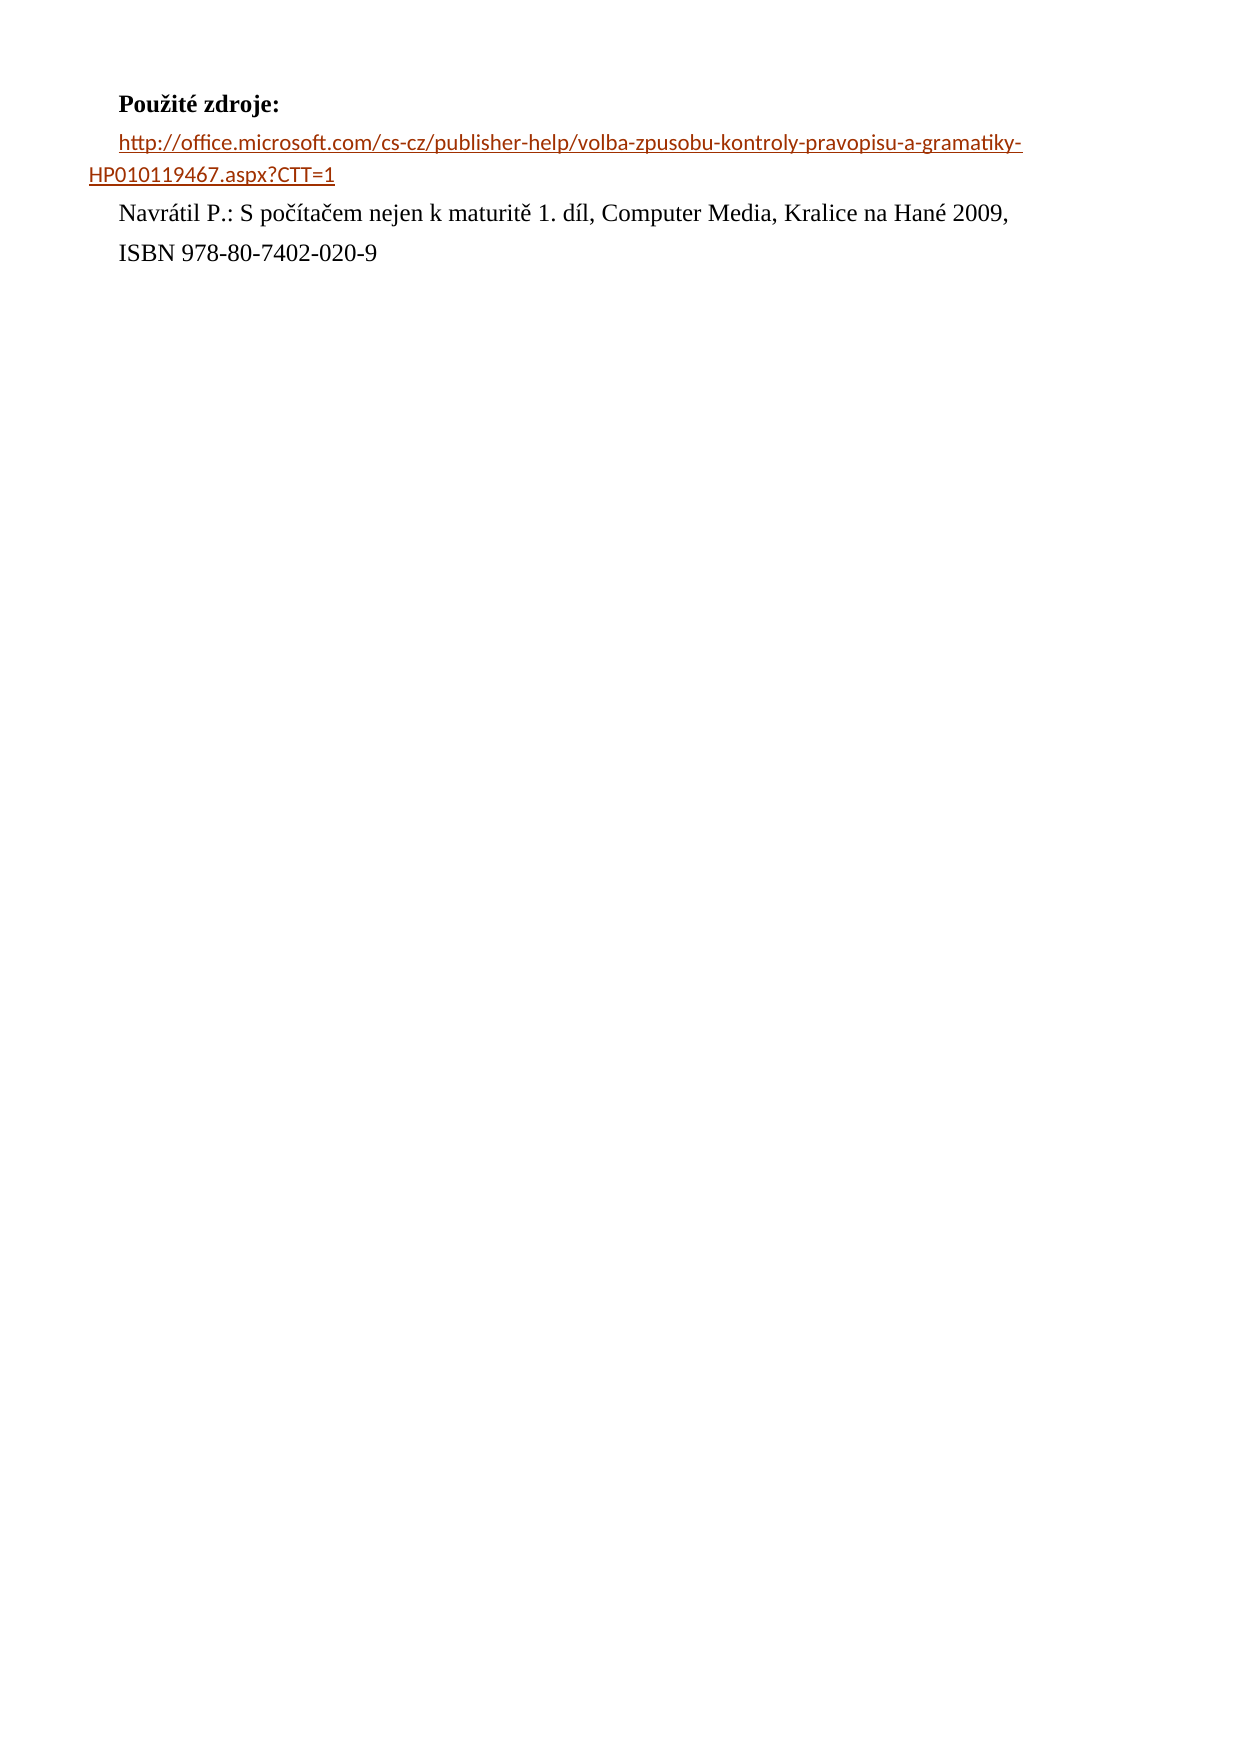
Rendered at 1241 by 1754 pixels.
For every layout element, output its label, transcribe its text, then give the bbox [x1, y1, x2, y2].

text Navrátil P.: S počítačem nejen k maturitě 1. díl, Computer Media, Kralice na Hané 2009, [89, 198, 1152, 227]
subtitle Použité zdroje: [89, 89, 1152, 117]
text http://office.microsoft.com/cs-cz/publisher-help/volba-zpusobu-kontroly-pravopisu-a-gramatiky-HP010119467.aspx?CTT=1 [89, 128, 1152, 188]
text ISBN 978-80-7402-020-9 [89, 238, 1152, 267]
